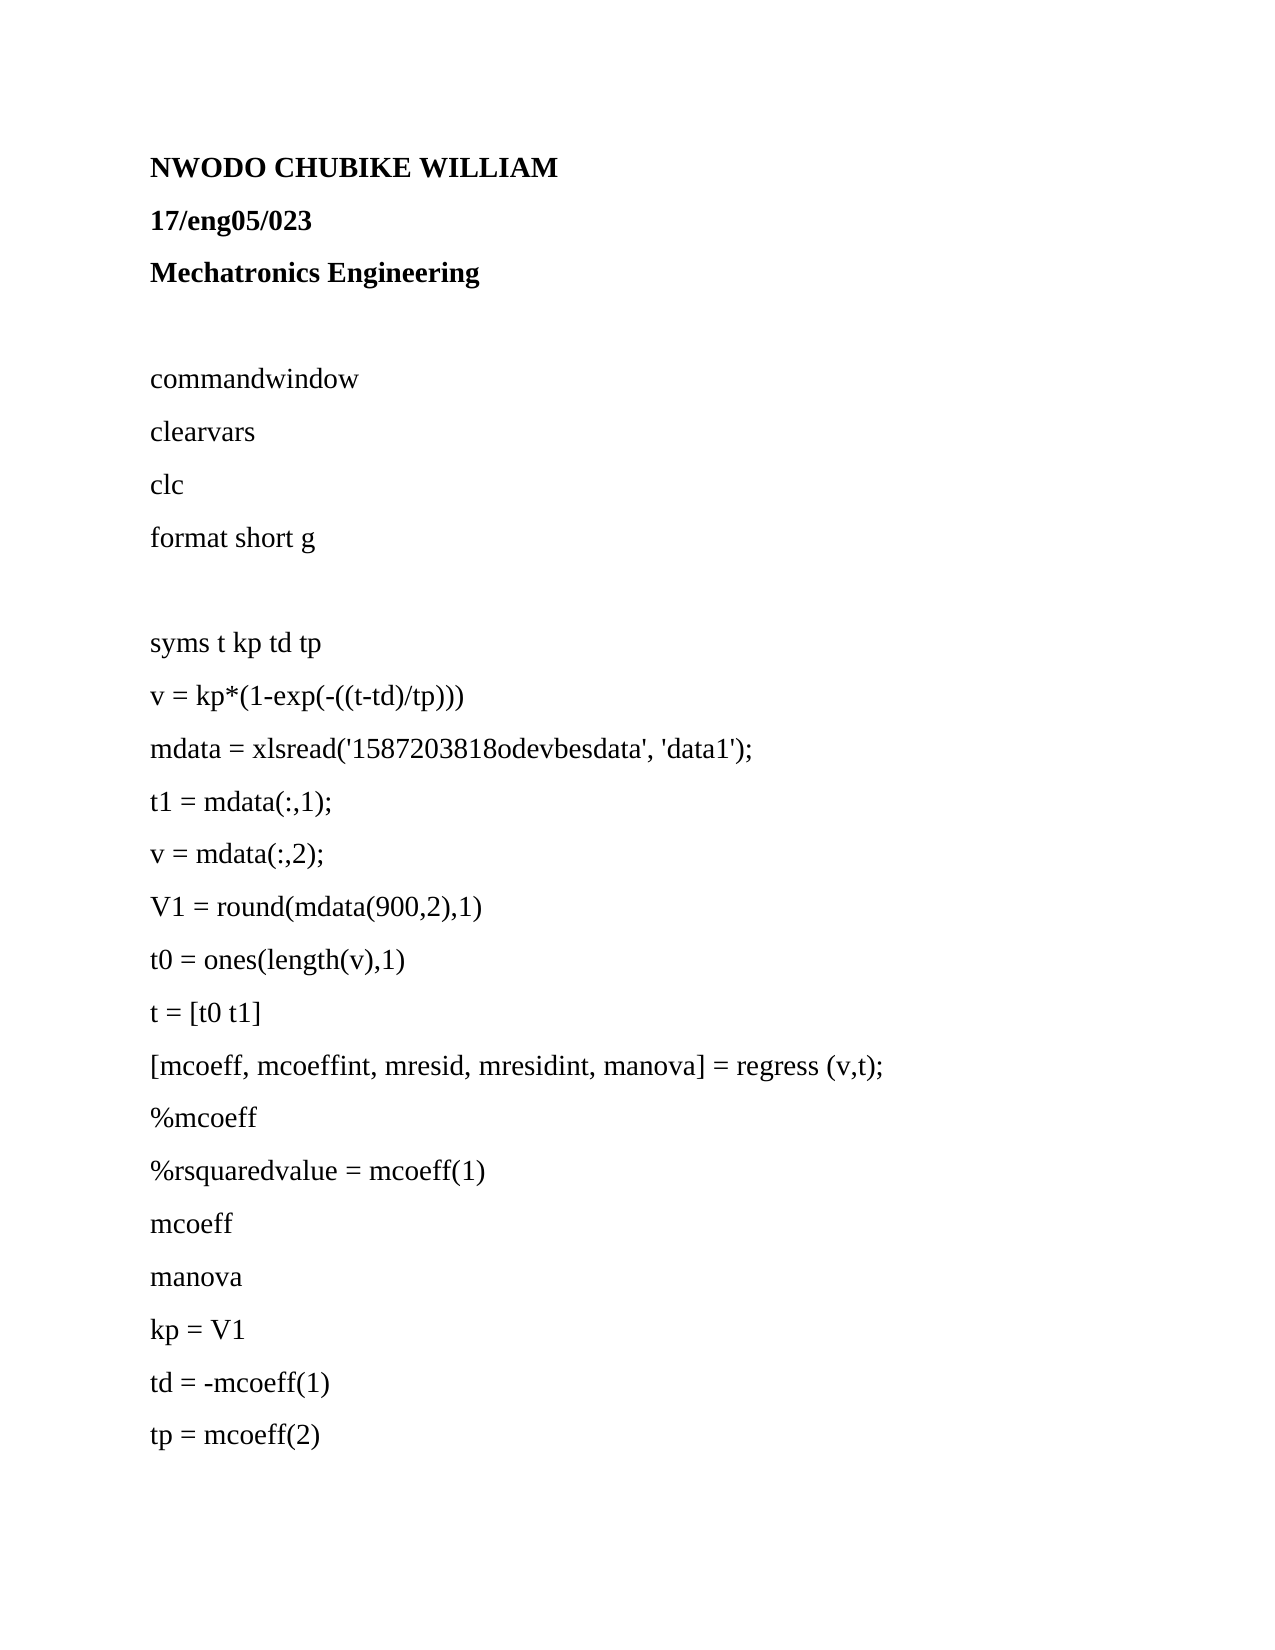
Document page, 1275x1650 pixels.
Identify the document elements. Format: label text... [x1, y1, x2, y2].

text v = kp*(1-exp(-((t-td)/tp))) [150, 678, 1125, 712]
text [mcoeff, mcoeffint, mresid, mresidint, manova] = regress (v,t); [150, 1048, 1125, 1081]
text t0 = ones(length(v),1) [150, 942, 1125, 976]
text 17/eng05/023 [150, 203, 1125, 236]
text V1 = round(mdata(900,2),1) [150, 889, 1125, 923]
text t = [t0 t1] [150, 995, 1125, 1028]
text td = -mcoeff(1) [150, 1365, 1125, 1398]
text syms t kp td tp [150, 625, 1125, 659]
text %rsquaredvalue = mcoeff(1) [150, 1153, 1125, 1187]
text t1 = mdata(:,1); [150, 784, 1125, 817]
text manova [150, 1259, 1125, 1293]
text commandwindow [150, 361, 1125, 395]
text kp = V1 [150, 1312, 1125, 1345]
text v = mdata(:,2); [150, 837, 1125, 870]
text format short g [150, 520, 1125, 553]
text mcoeff [150, 1206, 1125, 1240]
text clc [150, 467, 1125, 500]
text Mechatronics Engineering [150, 256, 1125, 289]
text mdata = xlsread('1587203818odevbesdata', 'data1'); [150, 731, 1125, 764]
text NWODO CHUBIKE WILLIAM [150, 150, 1125, 183]
text %mcoeff [150, 1101, 1125, 1134]
text tp = mcoeff(2) [150, 1417, 1125, 1451]
text clearvars [150, 414, 1125, 448]
